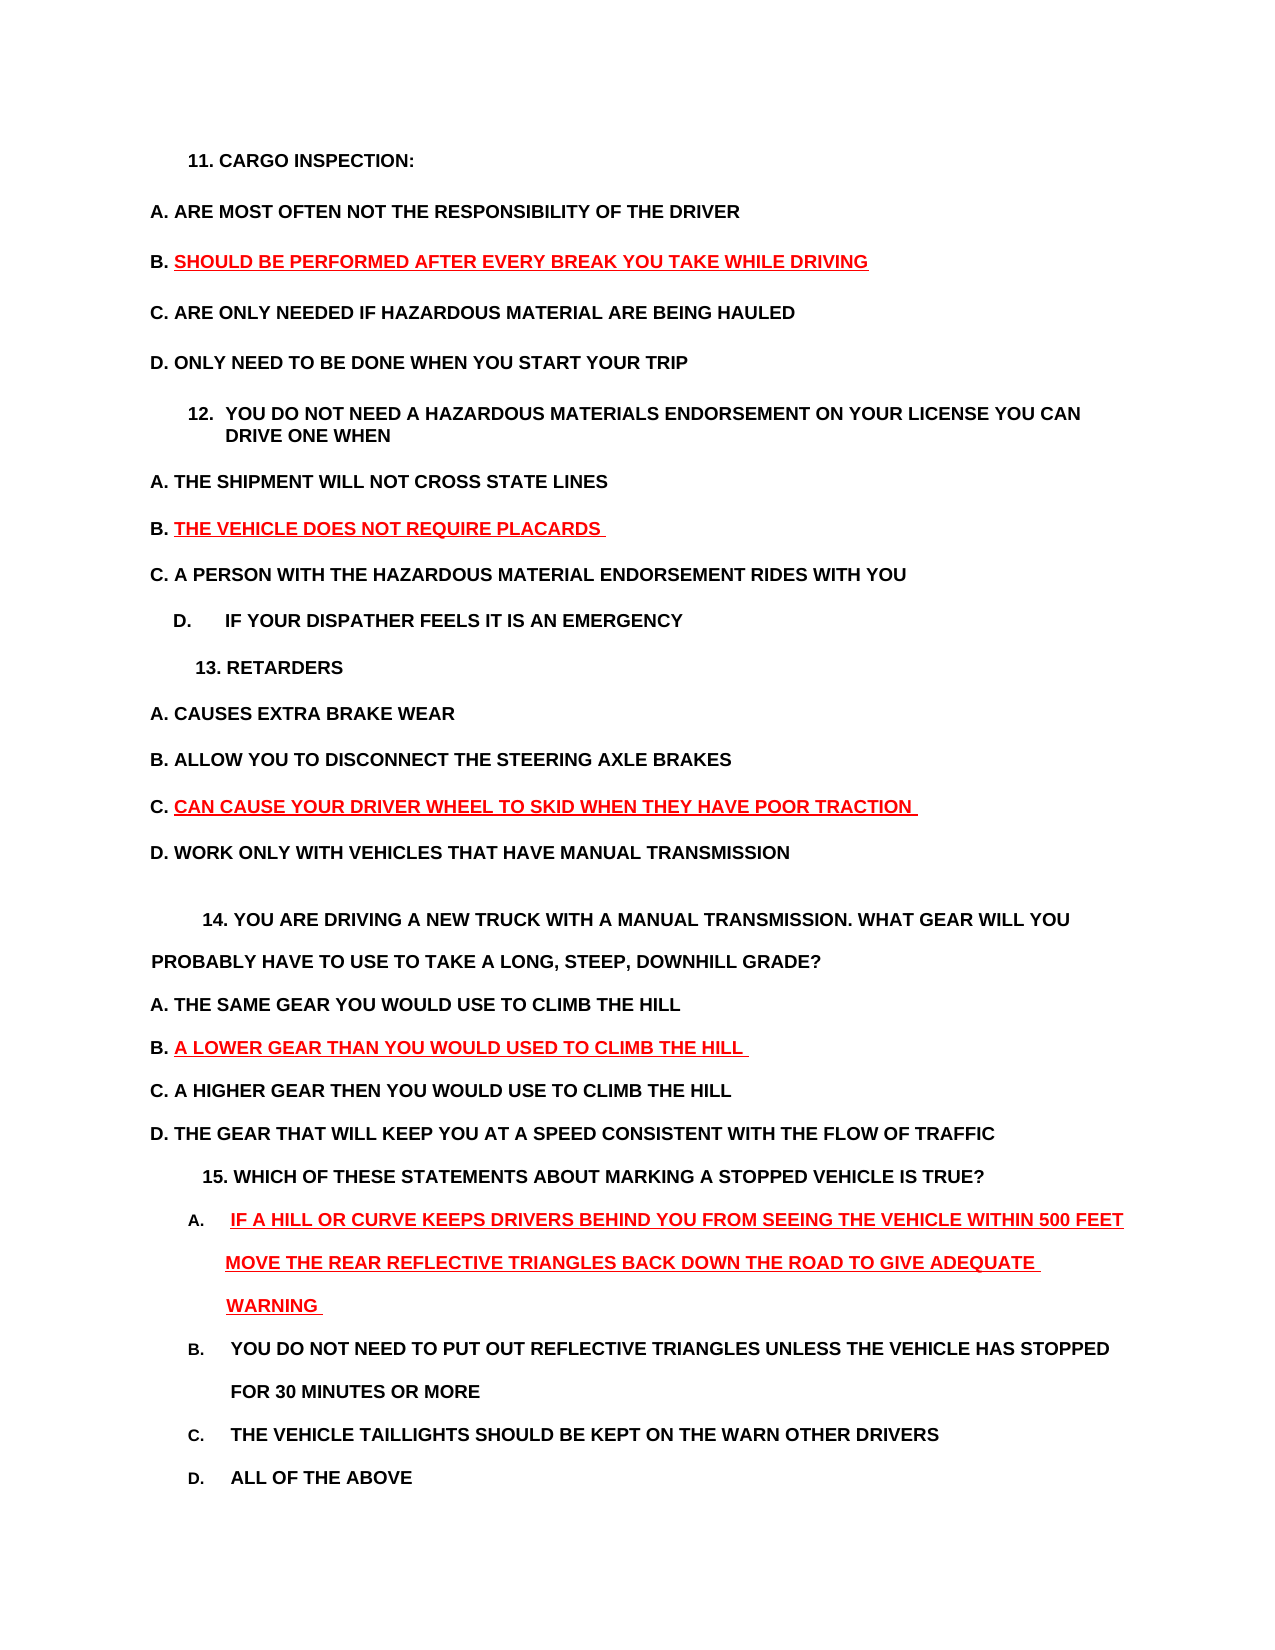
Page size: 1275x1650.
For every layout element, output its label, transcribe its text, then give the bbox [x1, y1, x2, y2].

list CAUSES EXTRA BRAKE WEAR [150, 703, 1125, 724]
list A PERSON WITH THE HAZARDOUS MATERIAL ENDORSEMENT RIDES WITH YOU [150, 564, 1125, 585]
list ALL OF THE ABOVE [188, 1467, 1125, 1489]
list THE GEAR THAT WILL KEEP YOU AT A SPEED CONSISTENT WITH THE FLOW OF TRAFFIC [150, 1123, 1125, 1144]
list IF A HILL OR CURVE KEEPS DRIVERS BEHIND YOU FROM SEEING THE VEHICLE WITHIN 500 FEET [188, 1209, 1125, 1230]
list A HIGHER GEAR THEN YOU WOULD USE TO CLIMB THE HILL [150, 1080, 1125, 1102]
list ARE MOST OFTEN NOT THE RESPONSIBILITY OF THE DRIVER [150, 201, 1125, 222]
list ALLOW YOU TO DISCONNECT THE STEERING AXLE BRAKES [150, 749, 1125, 771]
list A LOWER GEAR THAN YOU WOULD USED TO CLIMB THE HILL [150, 1037, 1125, 1059]
list IF YOUR DISPATHER FEELS IT IS AN EMERGENCY [173, 610, 1125, 632]
text MOVE THE REAR REFLECTIVE TRIANGLES BACK DOWN THE ROAD TO GIVE ADEQUATE WARNING [225, 1252, 1125, 1316]
list YOU DO NOT NEED A HAZARDOUS MATERIALS ENDORSEMENT ON YOUR LICENSE YOU CAN DRIVE ONE WHEN [188, 403, 1125, 446]
text 15. WHICH OF THESE STATEMENTS ABOUT MARKING A STOPPED VEHICLE IS TRUE? [150, 1166, 1125, 1187]
list ARE ONLY NEEDED IF HAZARDOUS MATERIAL ARE BEING HAULED [150, 302, 1125, 323]
list THE SAME GEAR YOU WOULD USE TO CLIMB THE HILL [150, 994, 1125, 1016]
list ONLY NEED TO BE DONE WHEN YOU START YOUR TRIP [150, 352, 1125, 374]
list YOU DO NOT NEED TO PUT OUT REFLECTIVE TRIANGLES UNLESS THE VEHICLE HAS STOPPED FOR 30 MINUTES OR MORE [188, 1338, 1125, 1403]
text 13. RETARDERS [148, 657, 1125, 678]
list CAN CAUSE YOUR DRIVER WHEEL TO SKID WHEN THEY HAVE POOR TRACTION [150, 796, 1125, 817]
list THE VEHICLE DOES NOT REQUIRE PLACARDS [150, 517, 1125, 539]
list WORK ONLY WITH VEHICLES THAT HAVE MANUAL TRANSMISSION [150, 842, 1125, 863]
list SHOULD BE PERFORMED AFTER EVERY BREAK YOU TAKE WHILE DRIVING [150, 251, 1125, 273]
list THE VEHICLE TAILLIGHTS SHOULD BE KEPT ON THE WARN OTHER DRIVERS [188, 1424, 1125, 1446]
text 14. YOU ARE DRIVING A NEW TRUCK WITH A MANUAL TRANSMISSION. WHAT GEAR WILL YOU PROBABLY HAVE TO USE TO TAKE A LONG, STEEP, DOWNHILL GRADE? [150, 908, 1125, 973]
text 11. CARGO INSPECTION: [188, 150, 1125, 172]
list THE SHIPMENT WILL NOT CROSS STATE LINES [150, 471, 1125, 493]
